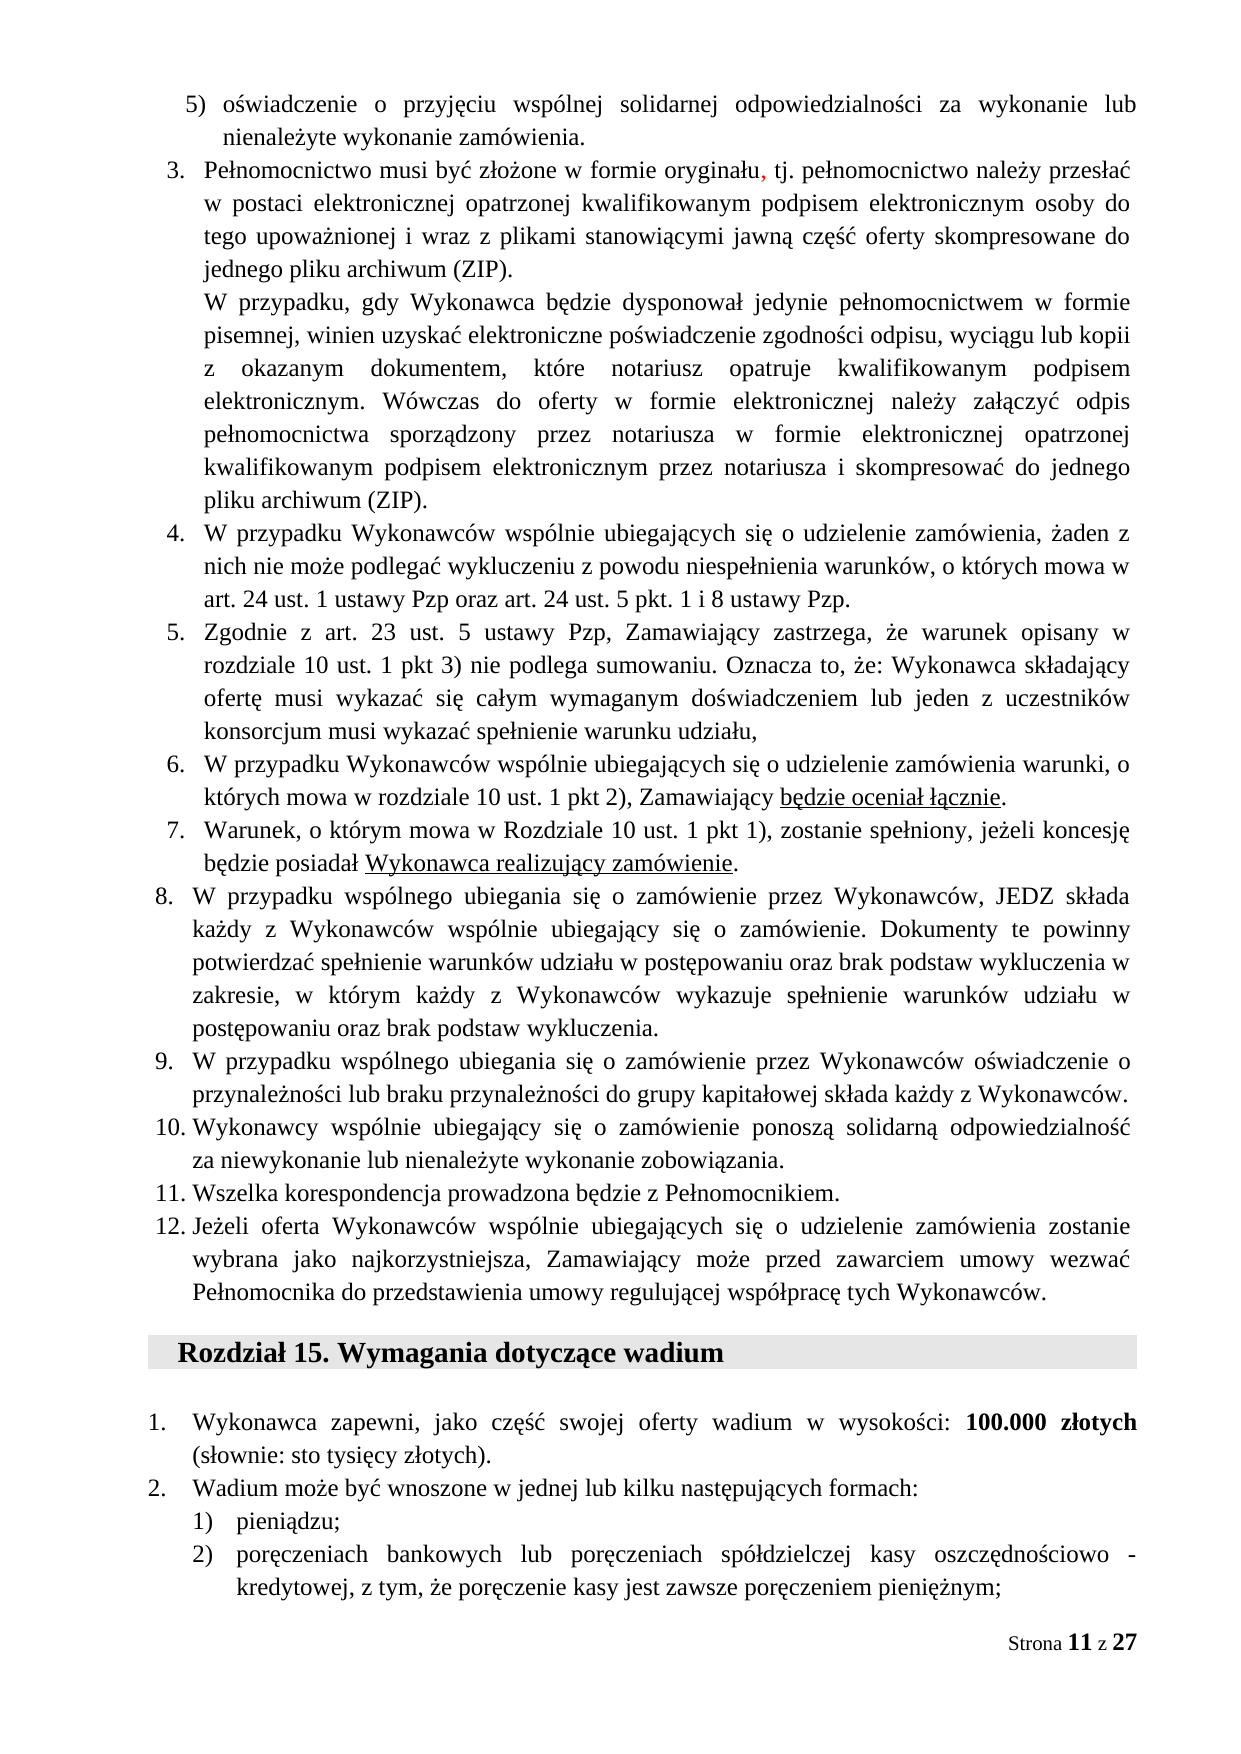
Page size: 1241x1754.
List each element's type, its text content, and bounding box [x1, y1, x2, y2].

subtitle Rozdział 15. Wymagania dotyczące wadium [148, 1335, 1137, 1369]
list W przypadku Wykonawców wspólnie ubiegających się o udzielenie zamówienia, żaden z nich nie może podlegać wykluczeniu z powodu niespełnienia warunków, o których mowa w art. 24 ust. 1 ustawy Pzp oraz art. 24 ust. 5 pkt. 1 i 8 ustawy Pzp. [166, 518, 1131, 613]
list Pełnomocnictwo musi być złożone w formie oryginału, tj. pełnomocnictwo należy przesłać w postaci elektronicznej opatrzonej kwalifikowanym podpisem elektronicznym osoby do tego upoważnionej i wraz z plikami stanowiącymi jawną część oferty skompresowane do jednego pliku archiwum (ZIP). [166, 155, 1131, 282]
list Wszelka korespondencja prowadzona będzie z Pełnomocnikiem. [155, 1178, 1131, 1207]
list Zgodnie z art. 23 ust. 5 ustawy Pzp, Zamawiający zastrzega, że warunek opisany w rozdziale 10 ust. 1 pkt 3) nie podlega sumowaniu. Oznacza to, że: Wykonawca składający ofertę musi wykazać się całym wymaganym doświadczeniem lub jeden z uczestników konsorcjum musi wykazać spełnienie warunku udziału, [166, 617, 1131, 745]
list Wadium może być wnoszone w jednej lub kilku następujących formach: [148, 1473, 1137, 1502]
list Wykonawcy wspólnie ubiegający się o zamówienie ponoszą solidarną odpowiedzialność za niewykonanie lub nienależyte wykonanie zobowiązania. [155, 1112, 1131, 1174]
list W przypadku Wykonawców wspólnie ubiegających się o udzielenie zamówienia warunki, o których mowa w rozdziale 10 ust. 1 pkt 2), Zamawiający będzie oceniał łącznie. [166, 749, 1131, 811]
list oświadczenie o przyjęciu wspólnej solidarnej odpowiedzialności za wykonanie lub nienależyte wykonanie zamówienia. [185, 89, 1137, 150]
list poręczeniach bankowych lub poręczeniach spółdzielczej kasy oszczędnościowo - kredytowej, z tym, że poręczenie kasy jest zawsze poręczeniem pieniężnym; [192, 1539, 1137, 1601]
list W przypadku wspólnego ubiegania się o zamówienie przez Wykonawców oświadczenie o przynależności lub braku przynależności do grupy kapitałowej składa każdy z Wykonawców. [155, 1046, 1131, 1108]
list pieniądzu; [192, 1506, 1137, 1535]
text W przypadku, gdy Wykonawca będzie dysponował jedynie pełnomocnictwem w formie pisemnej, winien uzyskać elektroniczne poświadczenie zgodności odpisu, wyciągu lub kopii z okazanym dokumentem, które notariusz opatruje kwalifikowanym podpisem elektronicznym. Wówczas do oferty w formie elektronicznej należy załączyć odpis pełnomocnictwa sporządzony przez notariusza w formie elektronicznej opatrzonej kwalifikowanym podpisem elektronicznym przez notariusza i skompresować do jednego pliku archiwum (ZIP). [204, 287, 1131, 514]
list Jeżeli oferta Wykonawców wspólnie ubiegających się o udzielenie zamówienia zostanie wybrana jako najkorzystniejsza, Zamawiający może przed zawarciem umowy wezwać Pełnomocnika do przedstawienia umowy regulującej współpracę tych Wykonawców. [155, 1211, 1131, 1306]
list Wykonawca zapewni, jako część swojej oferty wadium w wysokości: 100.000 złotych (słownie: sto tysięcy złotych). [148, 1407, 1137, 1469]
list W przypadku wspólnego ubiegania się o zamówienie przez Wykonawców, JEDZ składa każdy z Wykonawców wspólnie ubiegający się o zamówienie. Dokumenty te powinny potwierdzać spełnienie warunków udziału w postępowaniu oraz brak podstaw wykluczenia w zakresie, w którym każdy z Wykonawców wykazuje spełnienie warunków udziału w postępowaniu oraz brak podstaw wykluczenia. [155, 881, 1131, 1042]
list Warunek, o którym mowa w Rozdziale 10 ust. 1 pkt 1), zostanie spełniony, jeżeli koncesję będzie posiadał Wykonawca realizujący zamówienie. [166, 815, 1131, 877]
